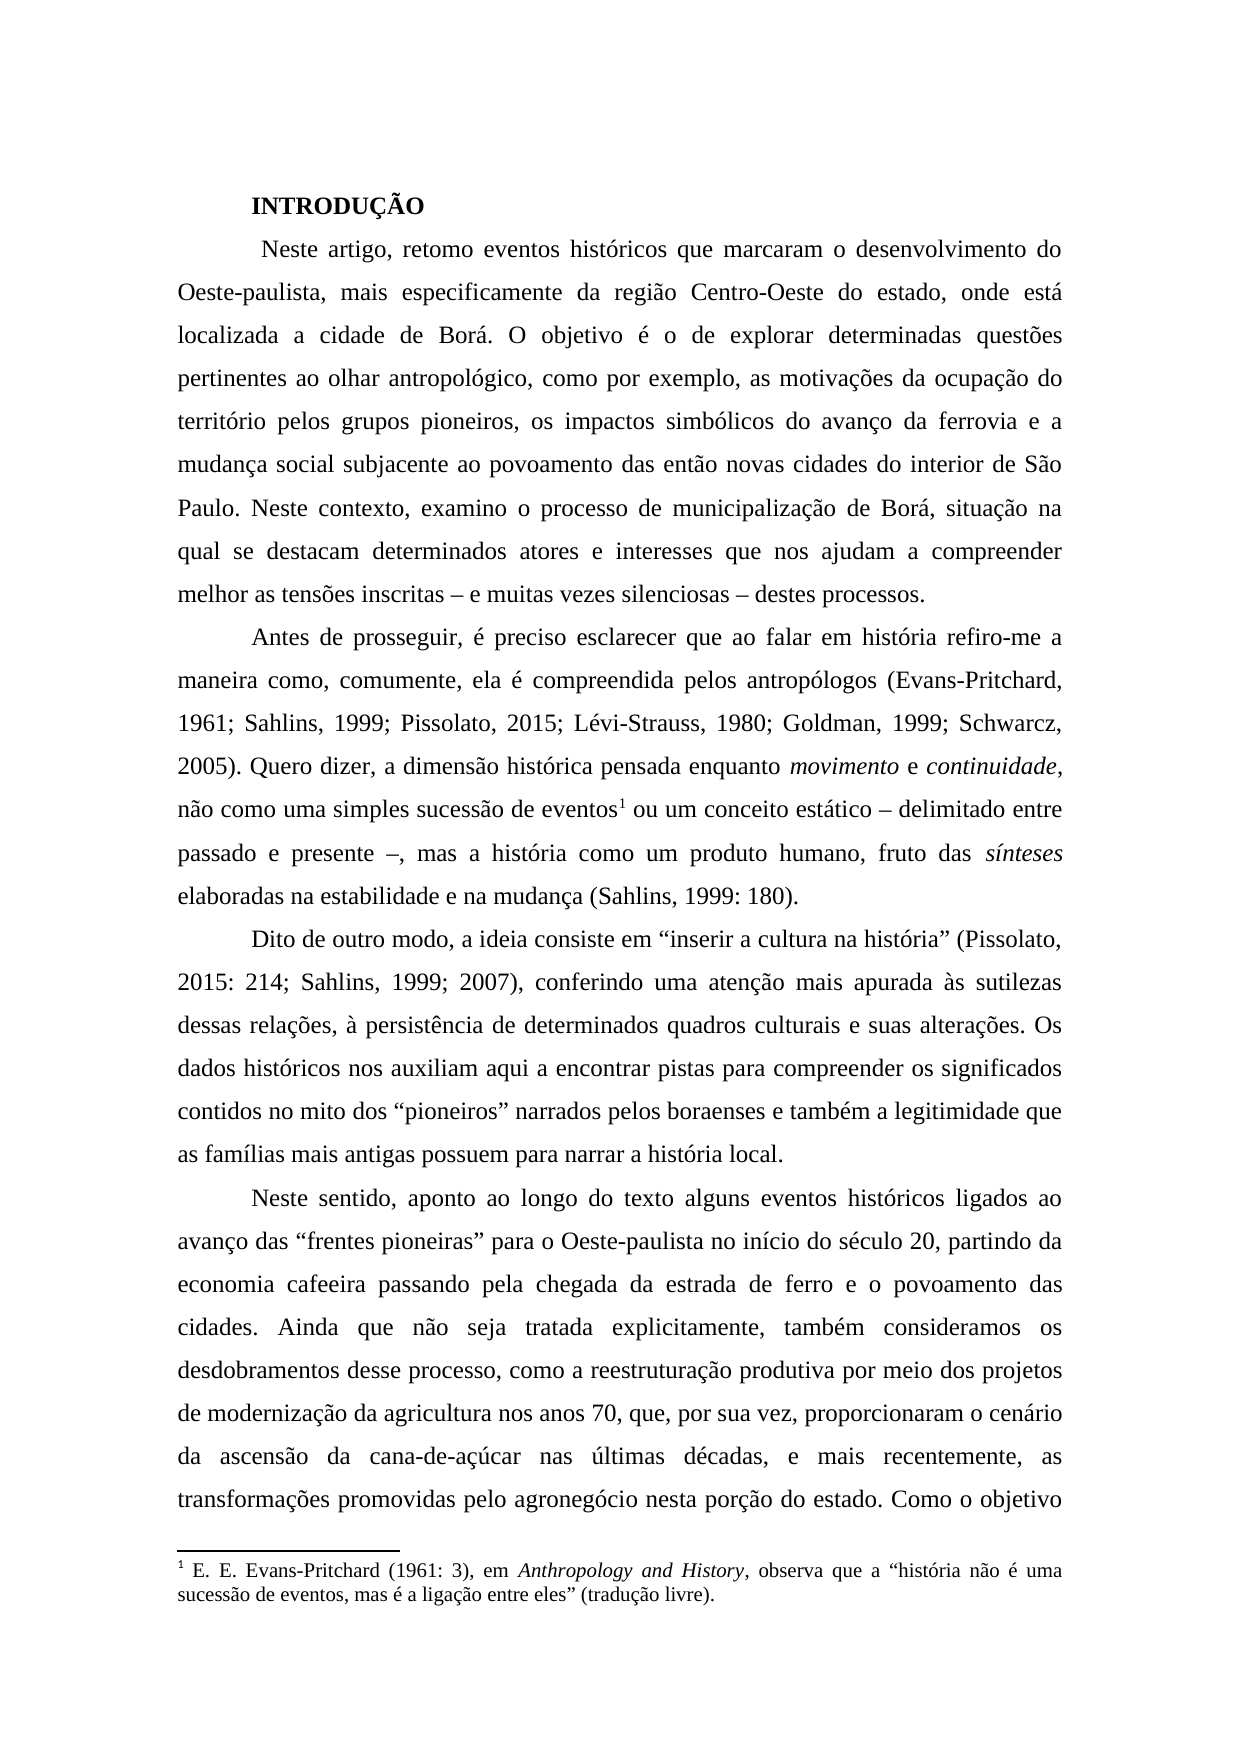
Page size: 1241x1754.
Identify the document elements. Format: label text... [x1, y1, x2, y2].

text Antes de prosseguir, é preciso esclarecer que ao falar em história refiro-me a maneira como, comumente, ela é compreendida pelos antropólogos (Evans-Pritchard, 1961; Sahlins, 1999; Pissolato, 2015; Lévi-Strauss, 1980; Goldman, 1999; Schwarcz, 2005). Quero dizer, a dimensão histórica pensada enquanto movimento e continuidade, não como uma simples sucessão de eventos ou um conceito estático – delimitado entre passado e presente –, mas a história como um produto humano, fruto das sínteses elaboradas na estabilidade e na mudança (Sahlins, 1999: 180). [177, 622, 1063, 909]
text INTRODUÇÃO [177, 191, 1063, 219]
text Neste artigo, retomo eventos históricos que marcaram o desenvolvimento do Oeste-paulista, mais especificamente da região Centro-Oeste do estado, onde está localizada a cidade de Borá. O objetivo é o de explorar determinadas questões pertinentes ao olhar antropológico, como por exemplo, as motivações da ocupação do território pelos grupos pioneiros, os impactos simbólicos do avanço da ferrovia e a mudança social subjacente ao povoamento das então novas cidades do interior de São Paulo. Neste contexto, examino o processo de municipalização de Borá, situação na qual se destacam determinados atores e interesses que nos ajudam a compreender melhor as tensões inscritas – e muitas vezes silenciosas – destes processos. [177, 234, 1063, 608]
text Dito de outro modo, a ideia consiste em “inserir a cultura na história” (Pissolato, 2015: 214; Sahlins, 1999; 2007), conferindo uma atenção mais apurada às sutilezas dessas relações, à persistência de determinados quadros culturais e suas alterações. Os dados históricos nos auxiliam aqui a encontrar pistas para compreender os significados contidos no mito dos “pioneiros” narrados pelos boraenses e também a legitimidade que as famílias mais antigas possuem para narrar a história local. [177, 924, 1063, 1168]
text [177, 1183, 1063, 1513]
